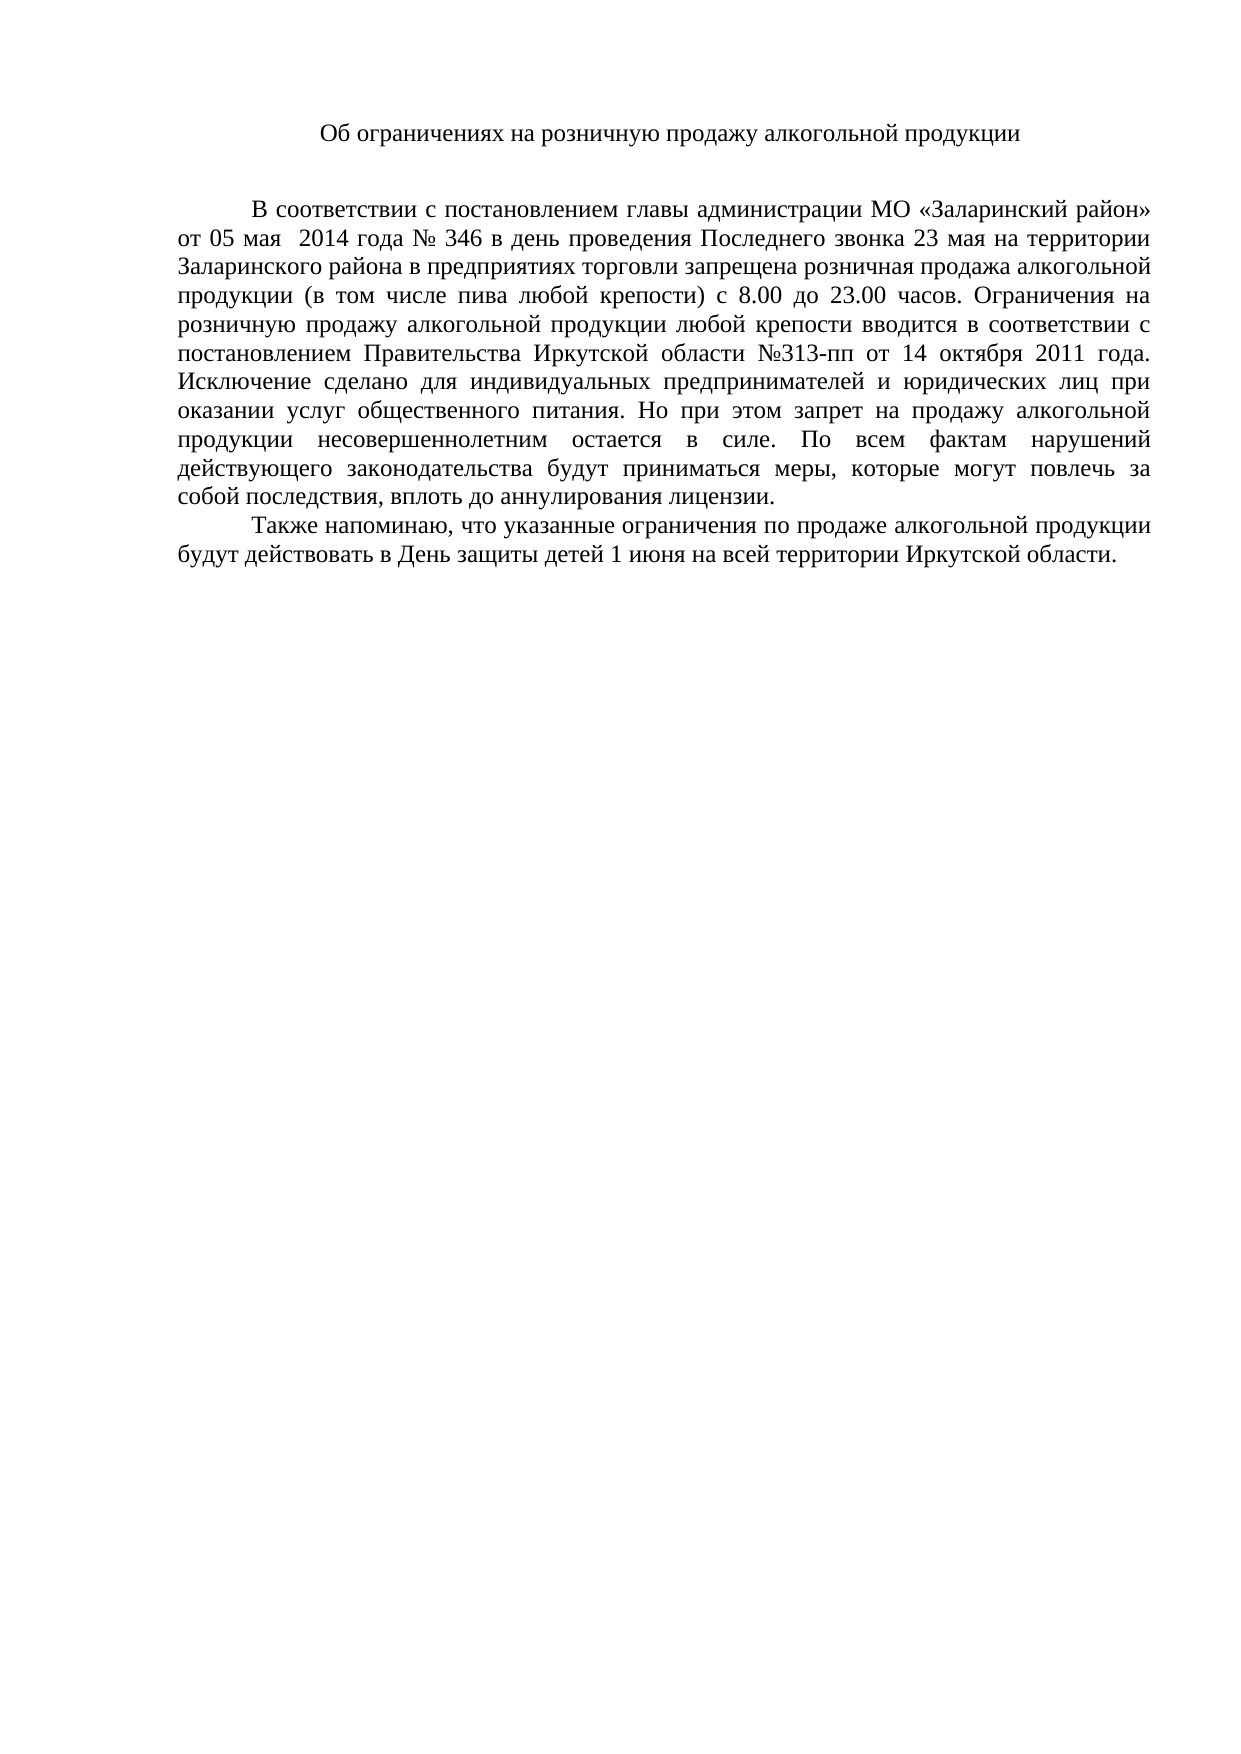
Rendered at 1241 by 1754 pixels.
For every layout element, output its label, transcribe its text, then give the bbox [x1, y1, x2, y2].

table_header Об ограничениях на розничную продажу алкогольной продукции [177, 118, 1163, 194]
text В соответствии с постановлением главы администрации МО «Заларинский район» от 05 мая 2014 года № 346 в день проведения Последнего звонка 23 мая на территории Заларинского района в предприятиях торговли запрещена розничная продажа алкогольной продукции (в том числе пива любой крепости) с 8.00 до 23.00 часов. Ограничения на розничную продажу алкогольной продукции любой крепости вводится в соответствии с постановлением Правительства Иркутской области №313-пп от 14 октября 2011 года. Исключение сделано для индивидуальных предпринимателей и юридических лиц при оказании услуг общественного питания. Но при этом запрет на продажу алкогольной продукции несовершеннолетним остается в силе. По всем фактам нарушений действующего законодательства будут приниматься меры, которые могут повлечь за собой последствия, вплоть до аннулирования лицензии. [177, 194, 1152, 510]
text Также напоминаю, что указанные ограничения по продаже алкогольной продукции будут действовать в День защиты детей 1 июня на всей территории Иркутской области. [177, 510, 1152, 568]
